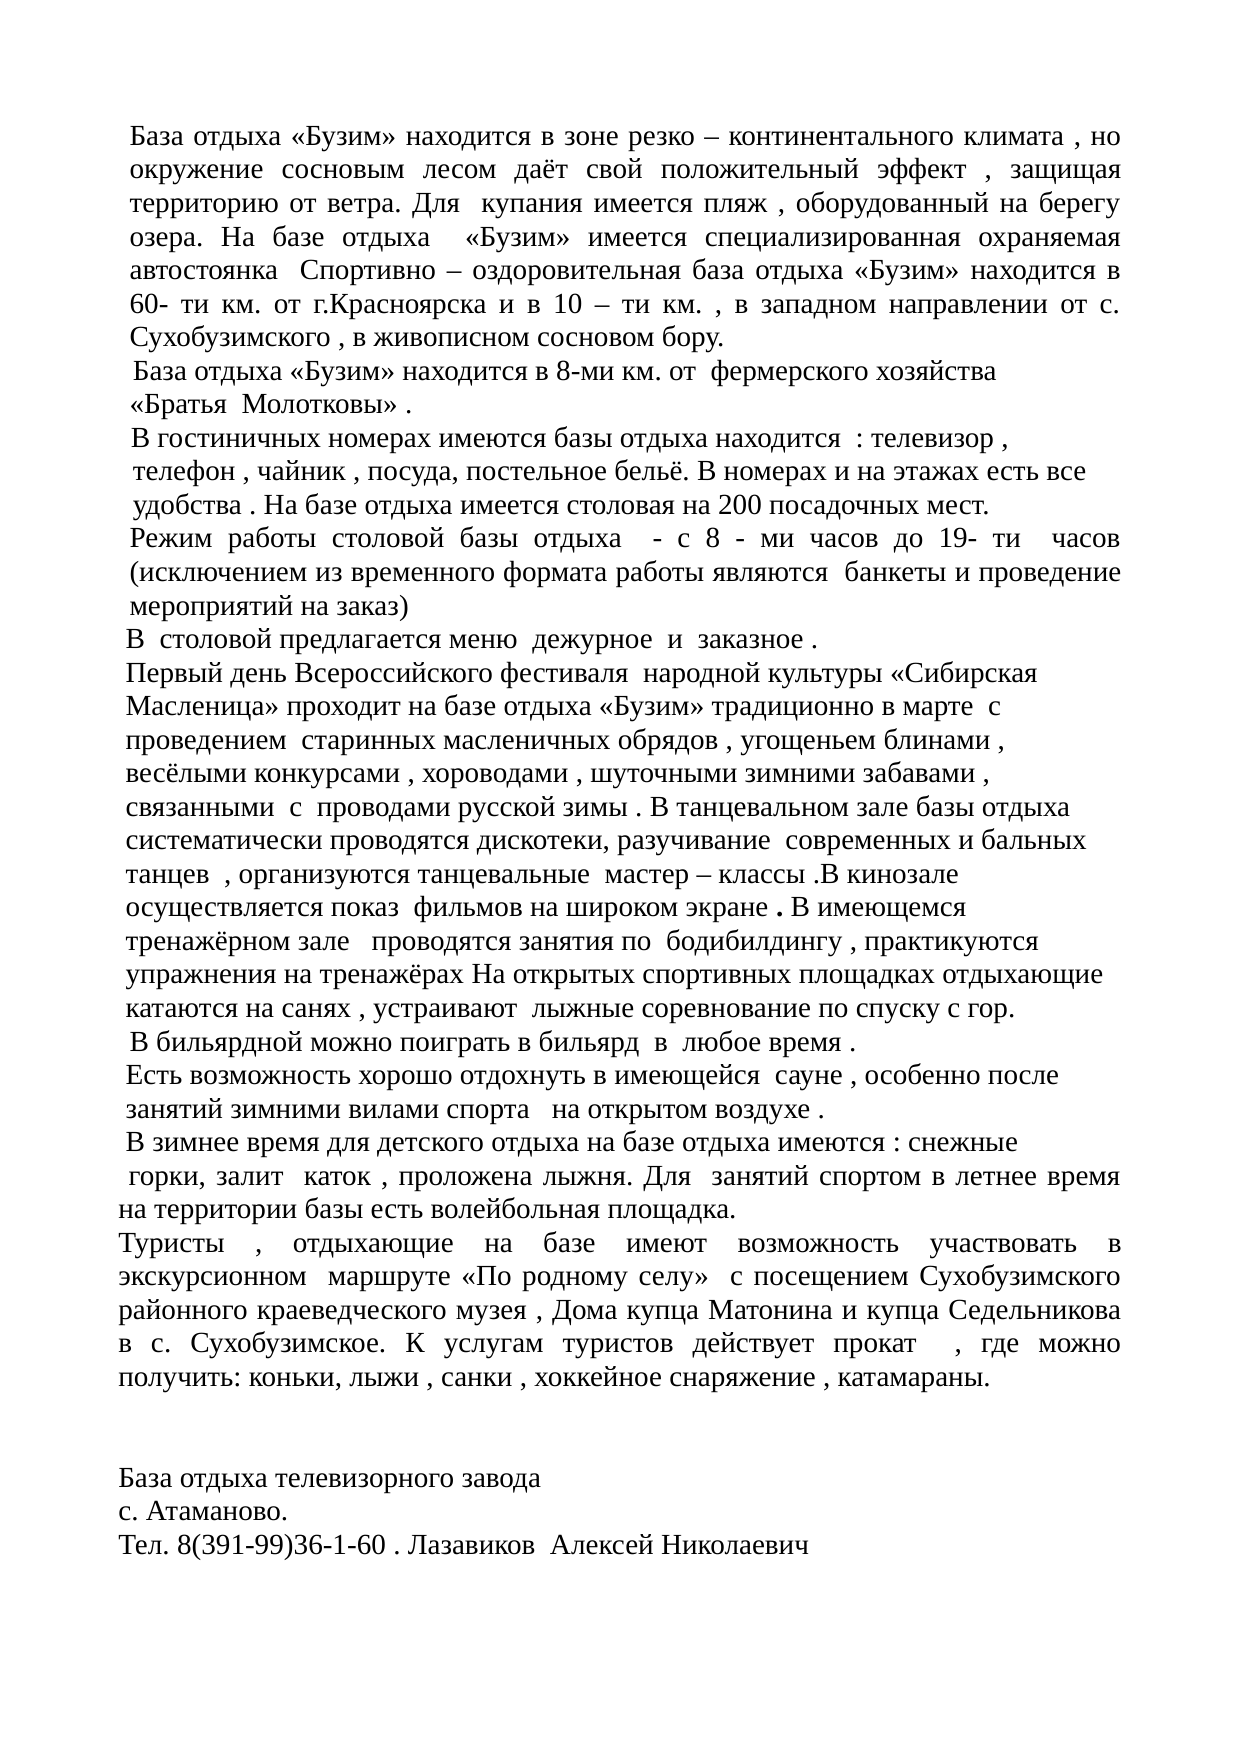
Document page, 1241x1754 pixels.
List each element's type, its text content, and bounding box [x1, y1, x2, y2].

text связанными с проводами русской зимы . В танцевальном зале базы отдыха [118, 789, 1122, 822]
text катаются на санях , устраивают лыжные соревнование по спуску с гор. [118, 990, 1122, 1024]
text упражнения на тренажёрах На открытых спортивных площадках отдыхающие [118, 957, 1122, 990]
text Тел. 8(391-99)36-1-60 . Лазавиков Алексей Николаевич [118, 1527, 1122, 1560]
text База отдыха «Бузим» находится в зоне резко – континентального климата , но окружение сосновым лесом даёт свой положительный эффект , защищая территорию от ветра. Для купания имеется пляж , оборудованный на берегу озера. На базе отдыха «Бузим» имеется специализированная охраняемая автостоянка Спортивно – оздоровительная база отдыха «Бузим» находится в 60- ти км. от г.Красноярска и в 10 – ти км. , в западном направлении от с. Сухобузимского , в живописном сосновом бору. [129, 118, 1122, 353]
text удобства . На базе отдыха имеется столовая на 200 посадочных мест. [118, 487, 1122, 521]
text Есть возможность хорошо отдохнуть в имеющейся сауне , особенно после [118, 1057, 1122, 1091]
text В гостиничных номерах имеются базы отдыха находится : телевизор , [118, 420, 1122, 453]
text «Братья Молотковы» . [129, 386, 1122, 420]
text Туристы , отдыхающие на базе имеют возможность участвовать в экскурсионном маршруте «По родному селу» с посещением Сухобузимского районного краеведческого музея , Дома купца Матонина и купца Седельникова в с. Сухобузимское. К услугам туристов действует прокат , где можно получить: коньки, лыжи , санки , хоккейное снаряжение , катамараны. [118, 1225, 1122, 1393]
text танцев , организуются танцевальные мастер – классы .В кинозале [118, 856, 1122, 889]
text База отдыха телевизорного завода [118, 1460, 1122, 1493]
text осуществляется показ фильмов на широком экране . В имеющемся [118, 889, 1122, 923]
text занятий зимними вилами спорта на открытом воздухе . [118, 1091, 1122, 1124]
text Масленица» проходит на базе отдыха «Бузим» традиционно в марте с [118, 688, 1122, 722]
text с. Атаманово. [118, 1493, 1122, 1527]
text Первый день Всероссийского фестиваля народной культуры «Сибирская [118, 655, 1122, 688]
text В зимнее время для детского отдыха на базе отдыха имеются : снежные [118, 1124, 1122, 1158]
text систематически проводятся дискотеки, разучивание современных и бальных [118, 822, 1122, 856]
text проведением старинных масленичных обрядов , угощеньем блинами , [118, 722, 1122, 755]
text В бильярдной можно поиграть в бильярд в любое время . [129, 1024, 1122, 1057]
text тренажёрном зале проводятся занятия по бодибилдингу , практикуются [118, 923, 1122, 957]
text телефон , чайник , посуда, постельное бельё. В номерах и на этажах есть все [118, 453, 1122, 487]
text горки, залит каток , проложена лыжня. Для занятий спортом в летнее время на территории базы есть волейбольная площадка. [118, 1158, 1122, 1225]
text весёлыми конкурсами , хороводами , шуточными зимними забавами , [118, 755, 1122, 789]
text Режим работы столовой базы отдыха - с 8 - ми часов до 19- ти часов (исключением из временного формата работы являются банкеты и проведение мероприятий на заказ) [129, 521, 1122, 621]
text База отдыха «Бузим» находится в 8-ми км. от фермерского хозяйства [118, 353, 1122, 386]
text В столовой предлагается меню дежурное и заказное . [118, 621, 1122, 655]
